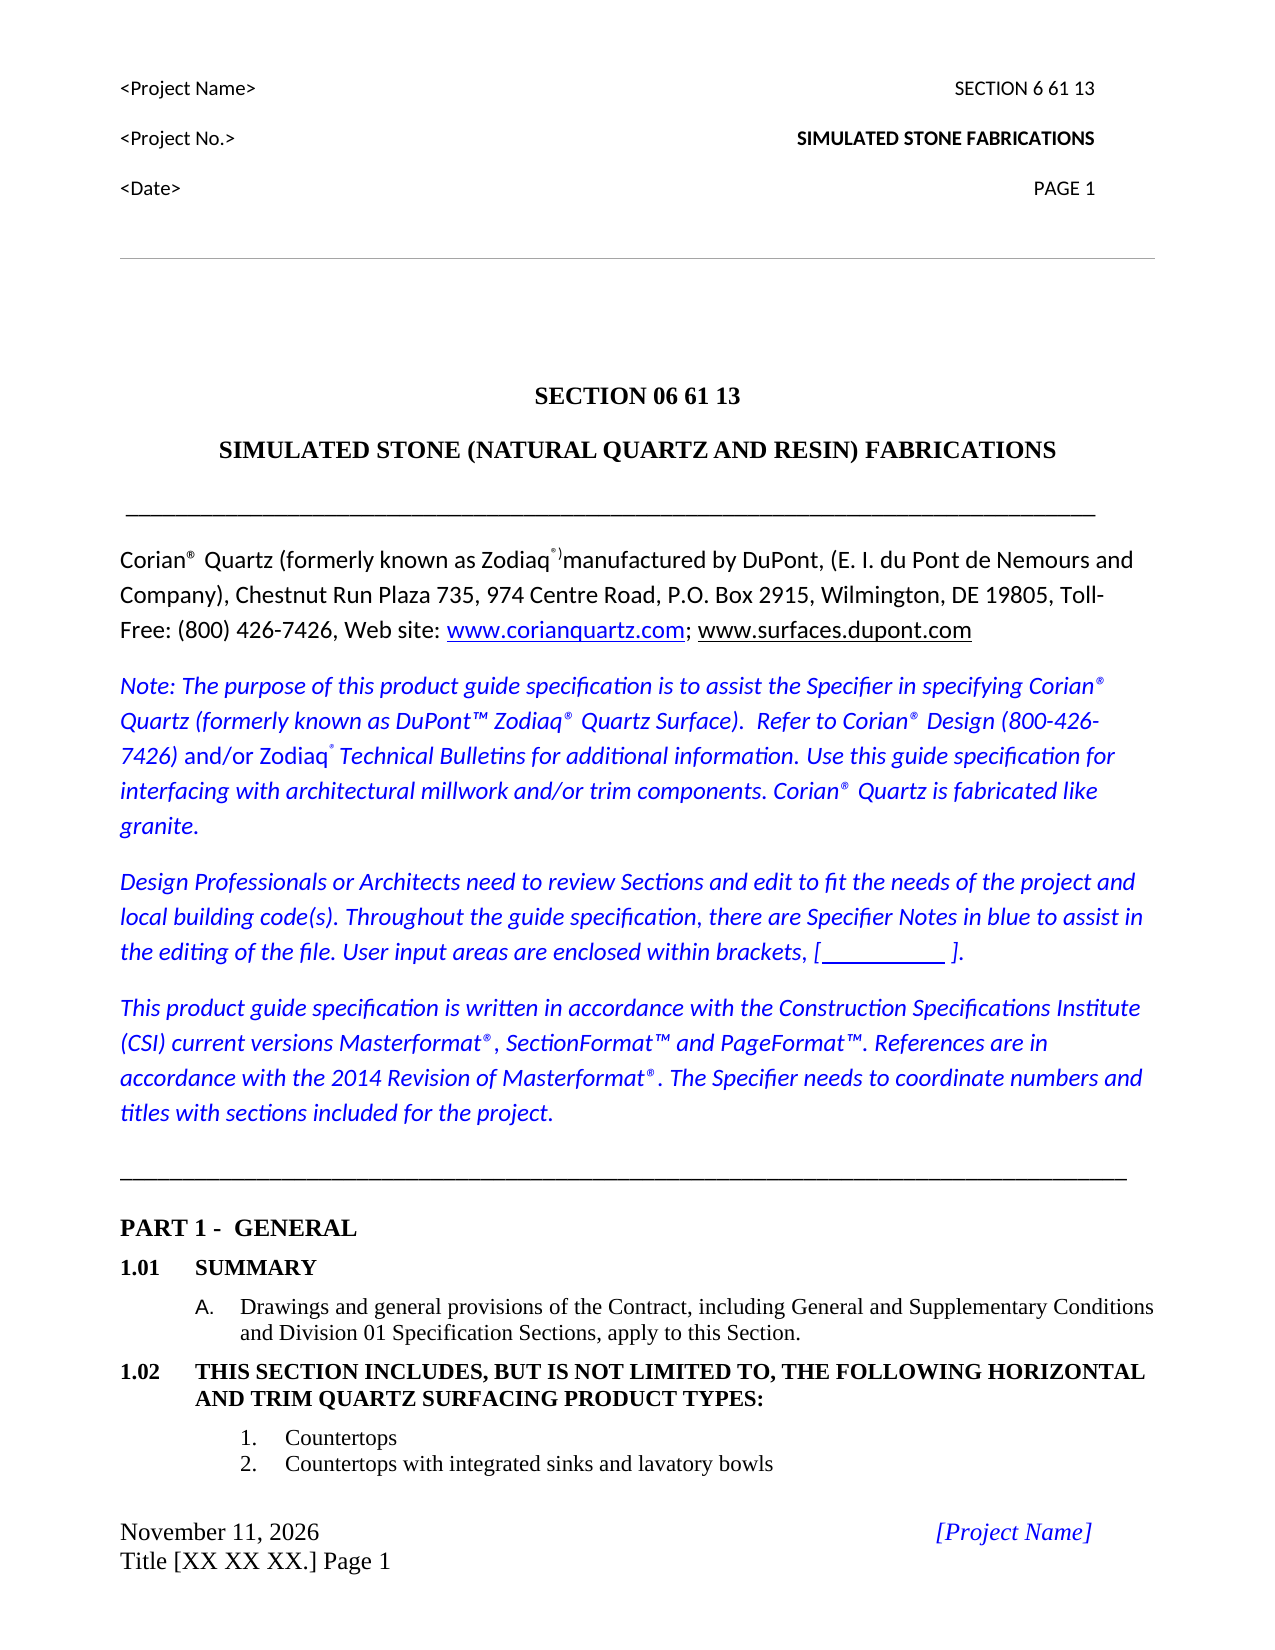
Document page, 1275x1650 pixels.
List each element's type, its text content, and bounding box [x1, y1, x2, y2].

text Design Professionals or Architects need to review Sections and edit to fit the needs of the project and local building code(s). Throughout the guide specification, there are Specifier Notes in blue to assist in the editing of the file. User input areas are enclosed within brackets, [ ]. [120, 866, 1155, 967]
text GENERAL [120, 1213, 1155, 1242]
text Countertops with integrated sinks and lavatory bowls [240, 1450, 1155, 1476]
text This product guide specification is written in accordance with the Construction Specifications Institute (CSI) current versions Masterformat®, SectionFormat™ and PageFormat™. References are in accordance with the 2014 Revision of Masterformat®. The Specifier needs to coordinate numbers and titles with sections included for the project. [120, 992, 1155, 1128]
text Corian® Quartz (formerly known as Zodiaq®)manufactured by DuPont, (E. I. du Pont de Nemours and Company), Chestnut Run Plaza 735, 974 Centre Road, P.O. Box 2915, Wilmington, DE 19805, Toll-Free: (800) 426-7426, Web site: www.corianquartz.com; www.surfaces.dupont.com [120, 545, 1155, 645]
title SECTION 06 61 13 [120, 381, 1155, 410]
text _________________________________________________________________________________ [120, 1153, 1155, 1183]
text ______________________________________________________________________________ [120, 489, 1155, 519]
text Note: The purpose of this product guide specification is to assist the Specifier in specifying Corian® Quartz (formerly known as DuPont™ Zodiaq® Quartz Surface). Refer to Corian® Design (800-426-7426) and/or Zodiaq® Technical Bulletins for additional information. Use this guide specification for interfacing with architectural millwork and/or trim components. Corian® Quartz is fabricated like granite. [120, 671, 1155, 841]
text Drawings and general provisions of the Contract, including General and Supplementary Conditions and Division 01 Specification Sections, apply to this Section. [195, 1293, 1155, 1346]
text SUMMARY [120, 1254, 1155, 1281]
text Countertops [240, 1423, 1155, 1450]
text SIMULATED STONE (Natural quartz and resin) FABRICATIONS [120, 435, 1155, 464]
text This Section includes, but is not limited to, the following horizontal and trim quartz surfacing product types: [120, 1358, 1155, 1411]
